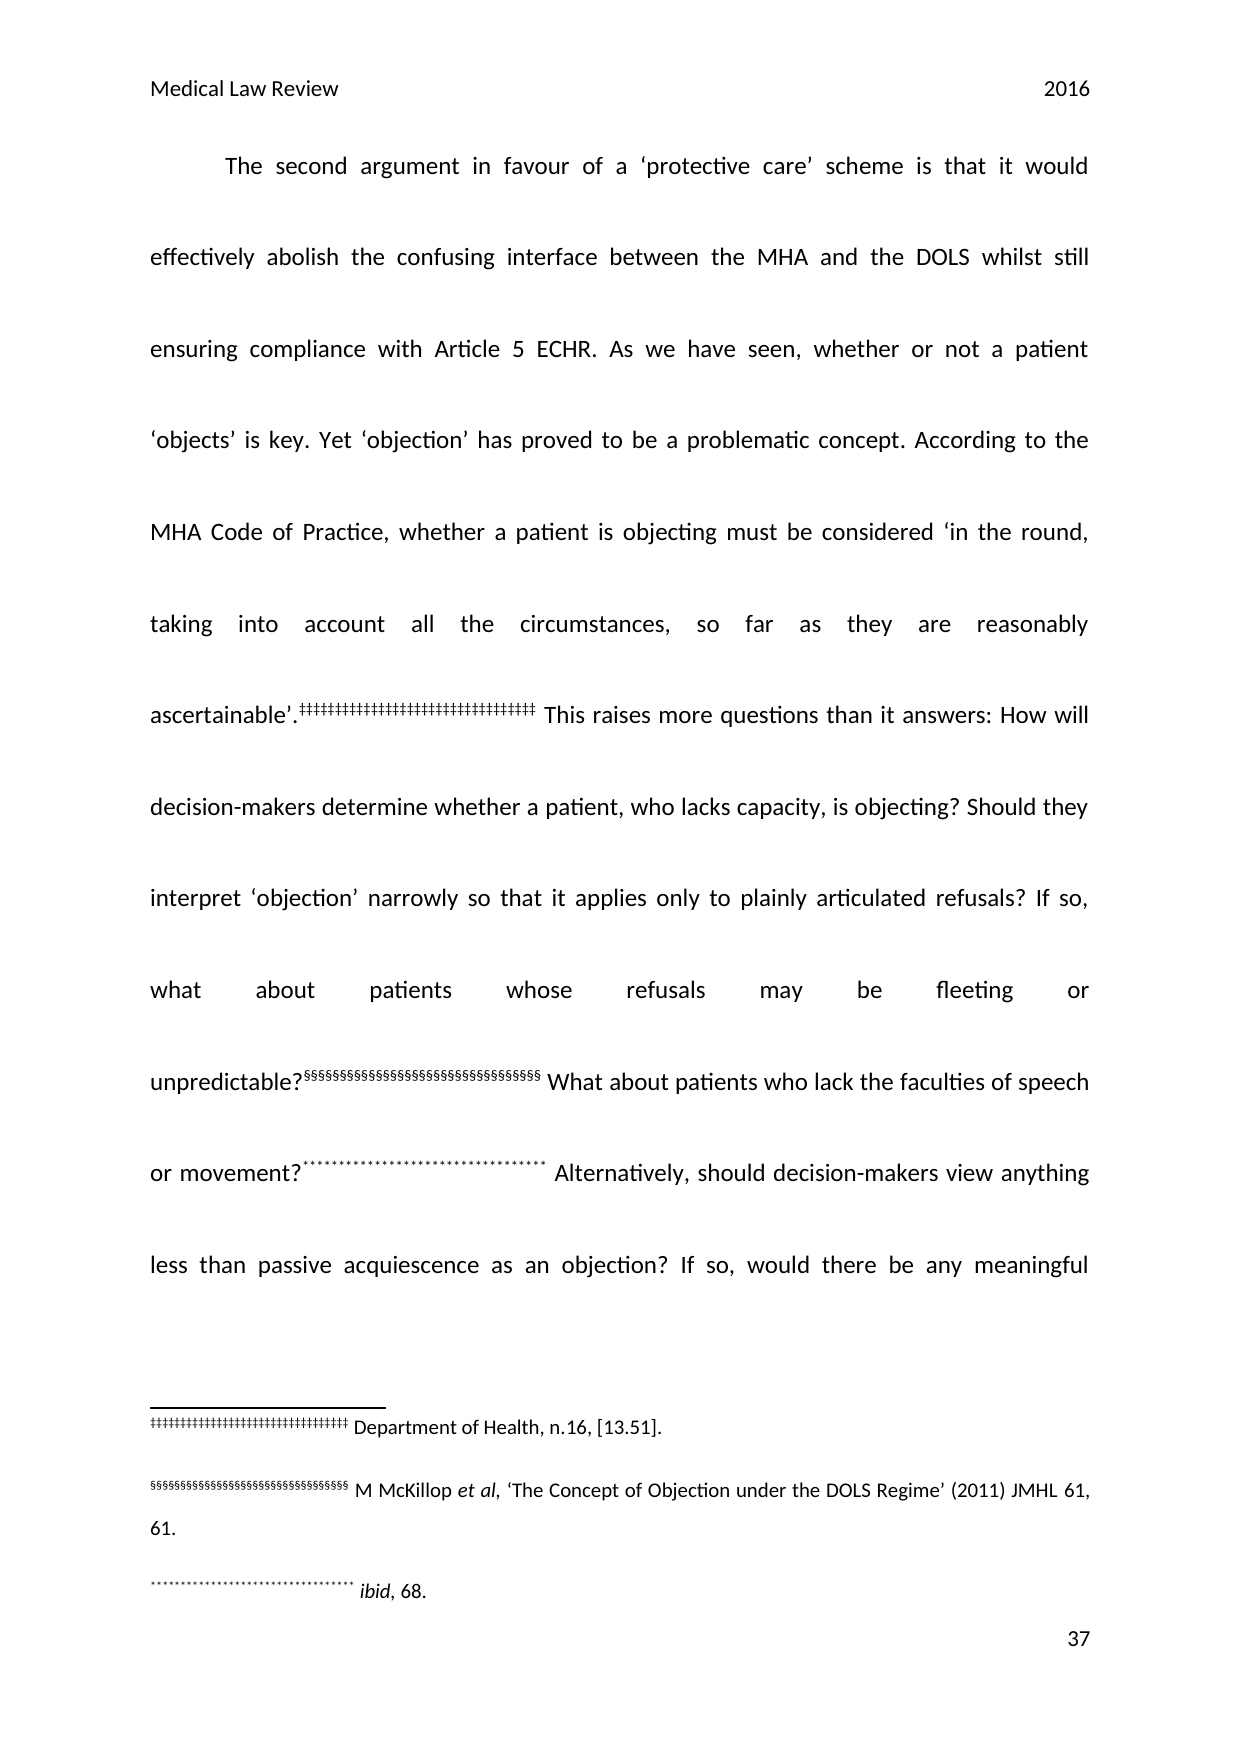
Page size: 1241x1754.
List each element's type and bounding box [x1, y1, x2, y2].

text [150, 150, 1090, 1279]
